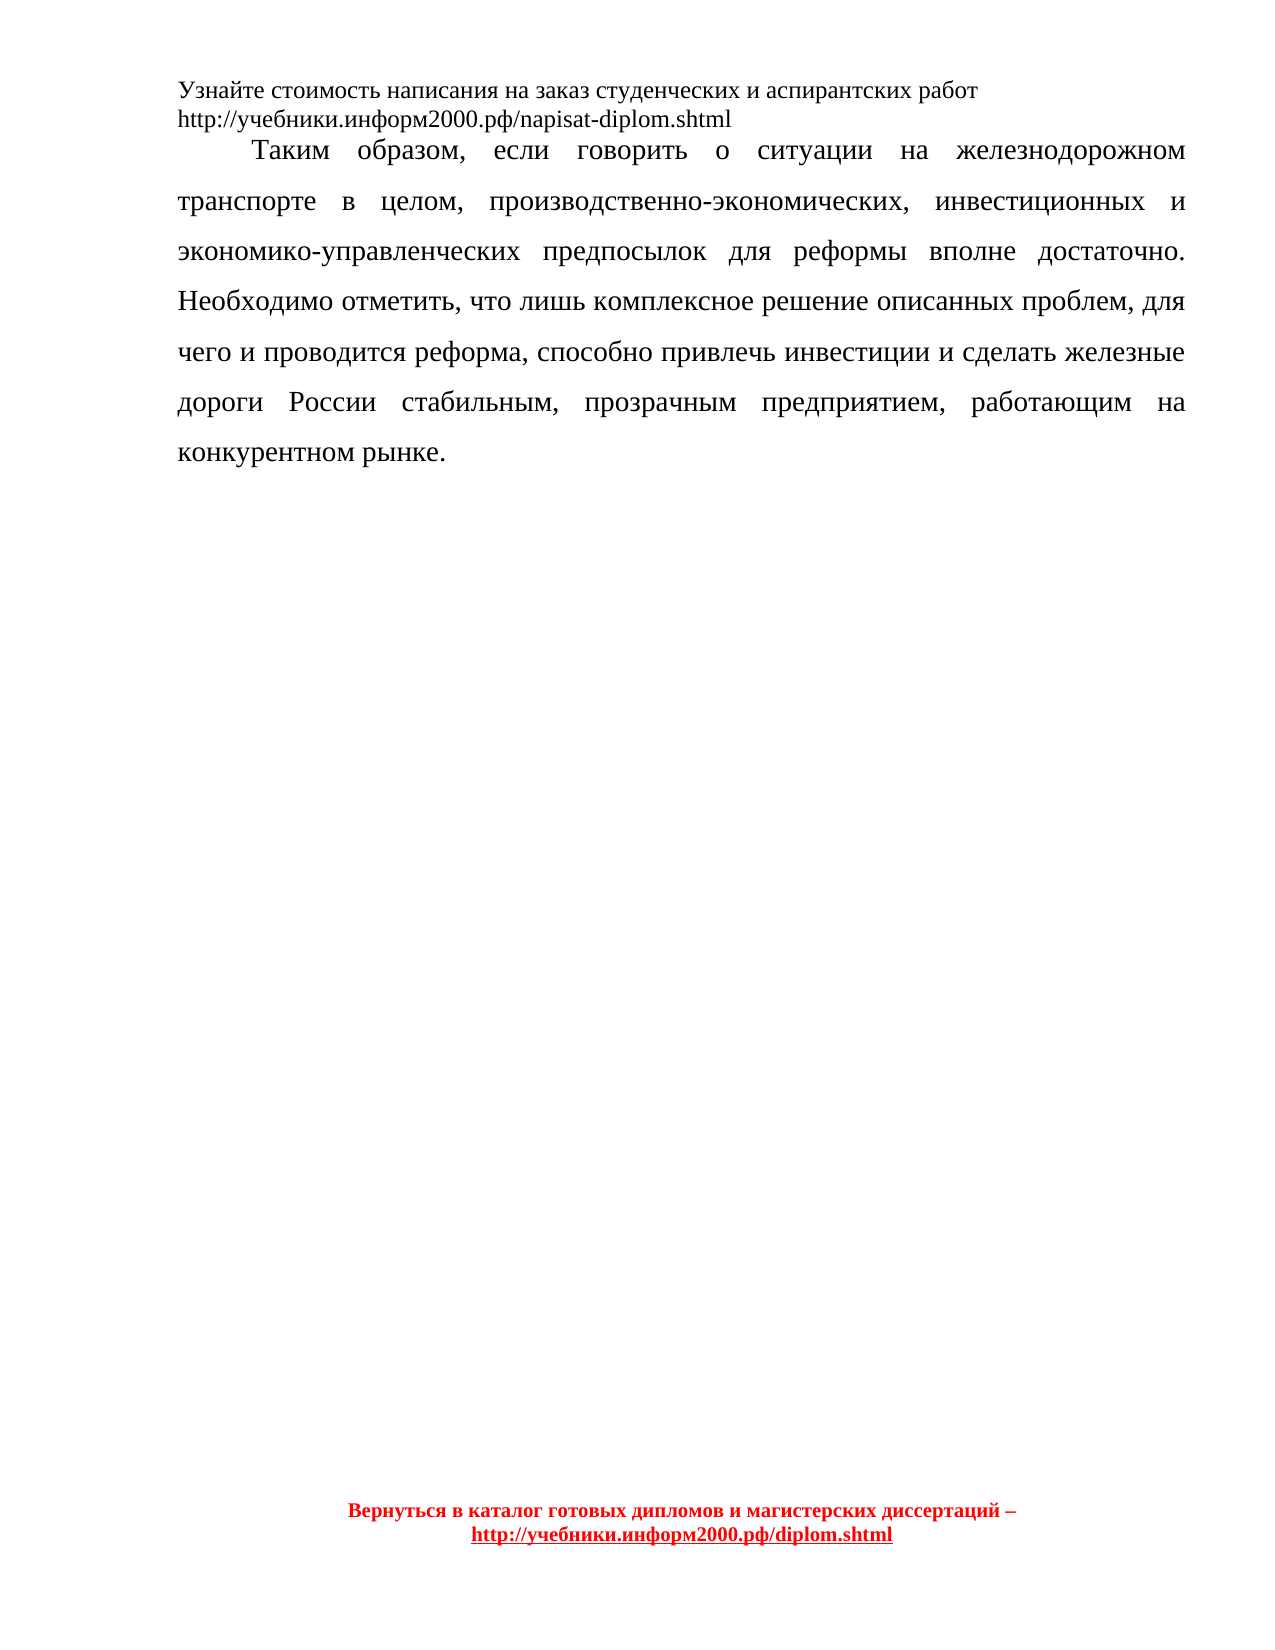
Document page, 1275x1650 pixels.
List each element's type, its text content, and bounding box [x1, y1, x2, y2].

text Таким образом, если говорить о ситуации на железнодорожном транспорте в целом, производственно-экономических, инвестиционных и экономико-управленческих предпосылок для реформы вполне достаточно. Необходимо отметить, что лишь комплексное решение описанных проблем, для чего и проводится реформа, способно привлечь инвестиции и сделать железные дороги России стабильным, прозрачным предприятием, работающим на конкурентном рынке. [177, 132, 1186, 468]
